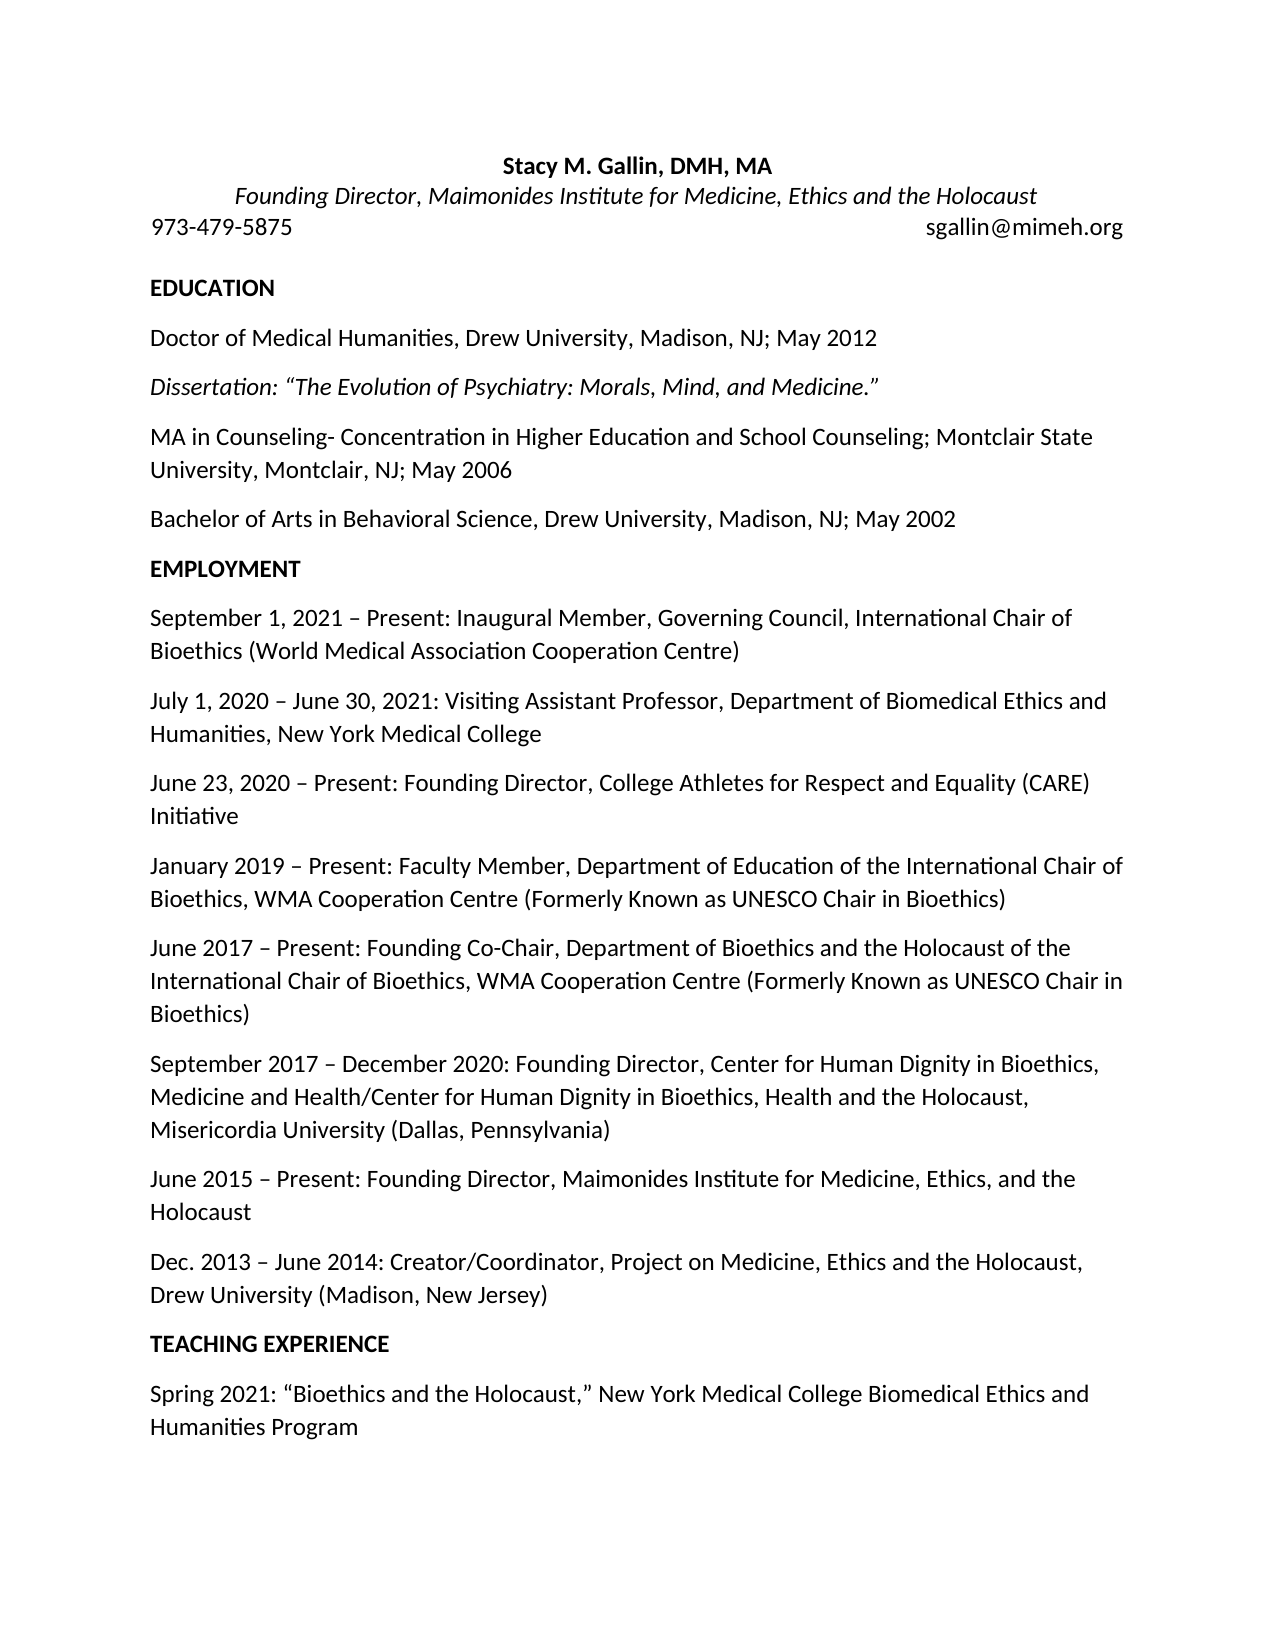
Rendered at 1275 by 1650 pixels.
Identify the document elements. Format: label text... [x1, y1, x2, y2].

text Dec. 2013 – June 2014: Creator/Coordinator, Project on Medicine, Ethics and the Holocaust, Drew University (Madison, New Jersey) [150, 1246, 1125, 1309]
text July 1, 2020 – June 30, 2021: Visiting Assistant Professor, Department of Biomedical Ethics and Humanities, New York Medical College [150, 685, 1125, 748]
text MA in Counseling- Concentration in Higher Education and School Counseling; Montclair State University, Montclair, NJ; May 2006 [150, 421, 1125, 484]
text September 2017 – December 2020: Founding Director, Center for Human Dignity in Bioethics, Medicine and Health/Center for Human Dignity in Bioethics, Health and the Holocaust, Misericordia University (Dallas, Pennsylvania) [150, 1048, 1125, 1144]
text June 23, 2020 – Present: Founding Director, College Athletes for Respect and Equality (CARE) Initiative [150, 767, 1125, 831]
text June 2015 – Present: Founding Director, Maimonides Institute for Medicine, Ethics, and the Holocaust [150, 1163, 1125, 1227]
text Stacy M. Gallin, DMH, MA [150, 150, 1125, 181]
text January 2019 – Present: Faculty Member, Department of Education of the International Chair of Bioethics, WMA Cooperation Centre (Formerly Known as UNESCO Chair in Bioethics) [150, 850, 1125, 913]
text Founding Director, Maimonides Institute for Medicine, Ethics and the Holocaust [150, 181, 1125, 211]
text TEACHING EXPERIENCE [150, 1328, 1125, 1359]
text Dissertation: “The Evolution of Psychiatry: Morals, Mind, and Medicine.” [150, 371, 1125, 402]
text 973-479-5875 sgallin@mimeh.org [150, 211, 1125, 242]
text EMPLOYMENT [150, 553, 1125, 583]
text Spring 2021: “Bioethics and the Holocaust,” New York Medical College Biomedical Ethics and Humanities Program [150, 1378, 1125, 1441]
text Bachelor of Arts in Behavioral Science, Drew University, Madison, NJ; May 2002 [150, 503, 1125, 534]
text June 2017 – Present: Founding Co-Chair, Department of Bioethics and the Holocaust of the International Chair of Bioethics, WMA Cooperation Centre (Formerly Known as UNESCO Chair in Bioethics) [150, 932, 1125, 1029]
text EDUCATION [150, 272, 1125, 303]
text Doctor of Medical Humanities, Drew University, Madison, NJ; May 2012 [150, 322, 1125, 352]
text September 1, 2021 – Present: Inaugural Member, Governing Council, International Chair of Bioethics (World Medical Association Cooperation Centre) [150, 602, 1125, 666]
